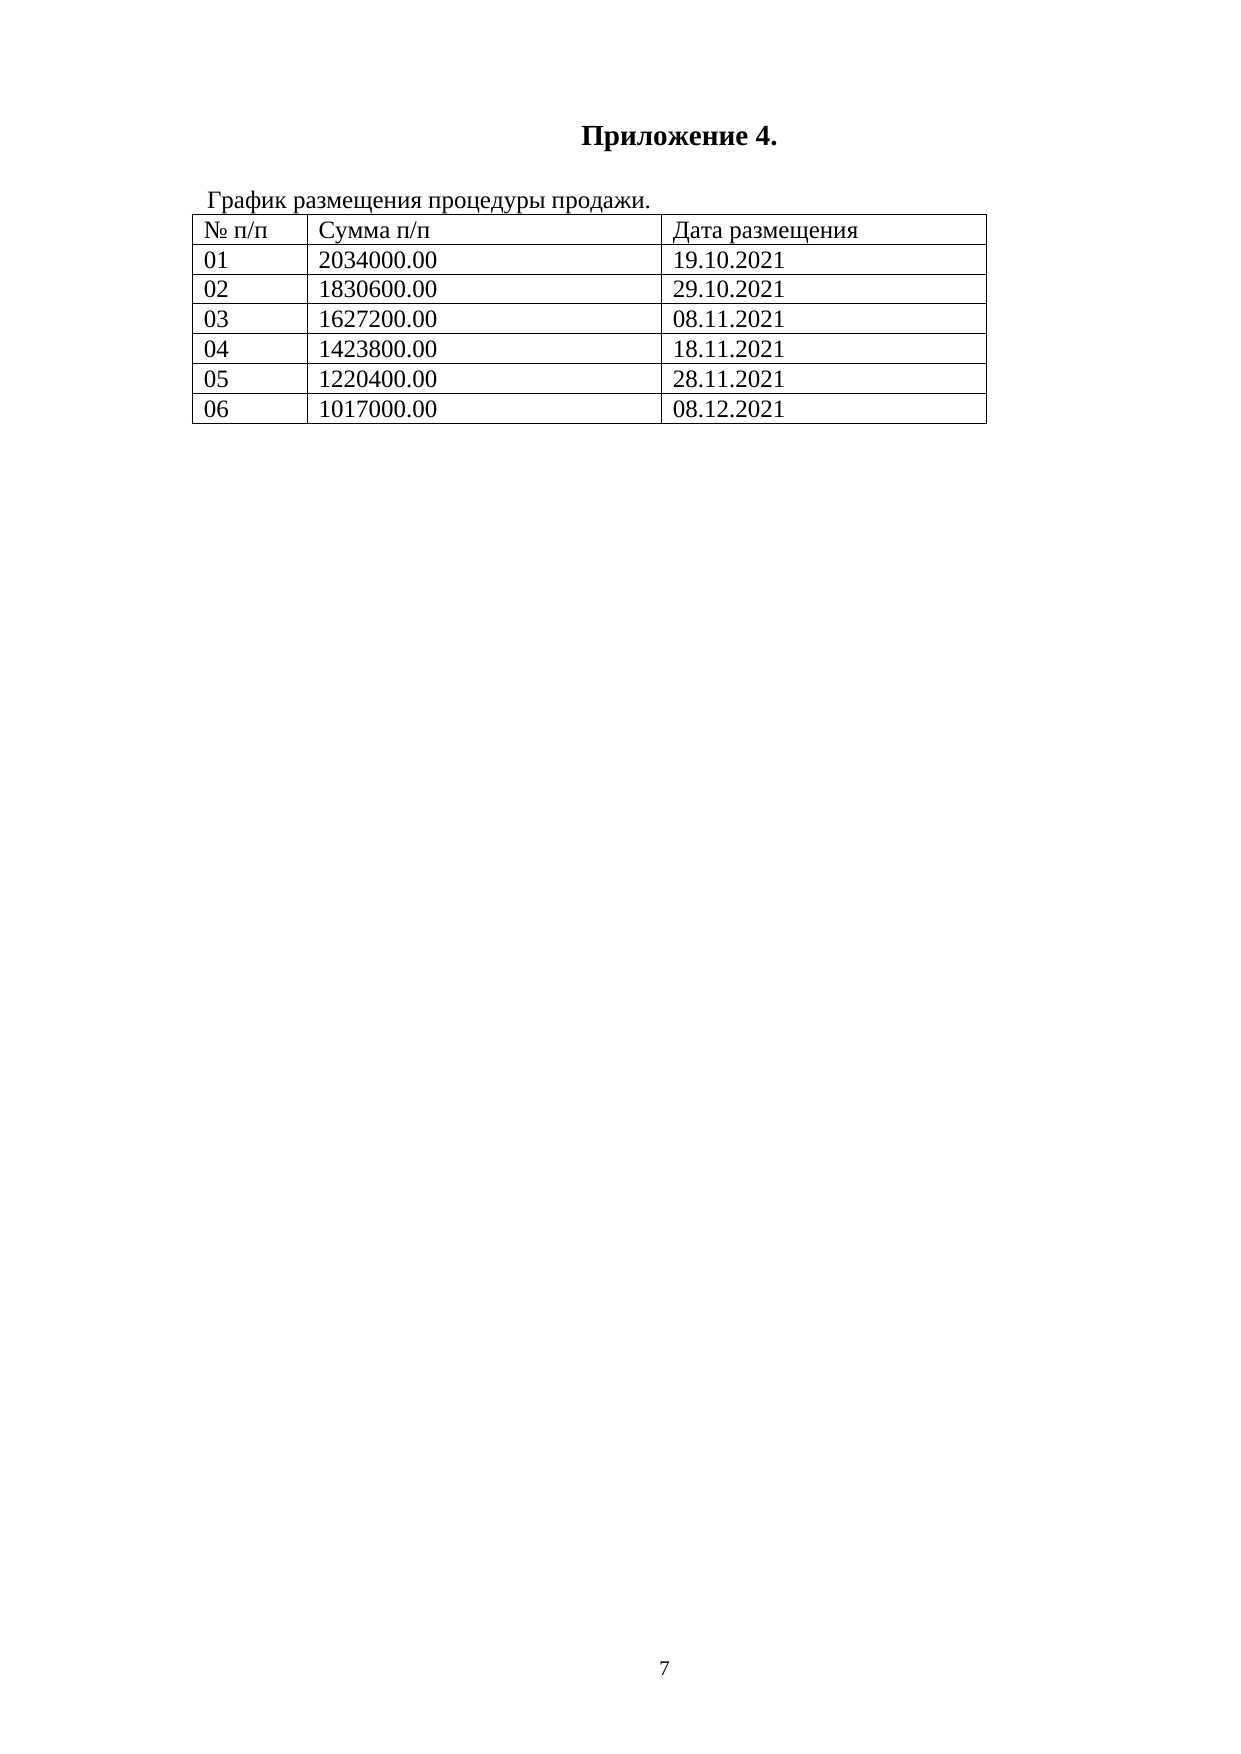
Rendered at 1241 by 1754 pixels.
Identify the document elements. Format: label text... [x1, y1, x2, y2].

table_cell 1017000.00 [308, 394, 661, 422]
table_cell 29.10.2021 [662, 275, 986, 303]
text График размещения процедуры продажи. [192, 185, 1152, 214]
table_cell 06 [193, 394, 307, 422]
table_header Сумма п/п [308, 215, 661, 244]
table_cell 02 [193, 275, 307, 303]
table_cell 1830600.00 [308, 275, 661, 303]
table_cell 1423800.00 [308, 334, 661, 363]
table_cell 01 [193, 245, 307, 273]
table_cell 2034000.00 [308, 245, 661, 273]
table_cell 28.11.2021 [662, 364, 986, 393]
table_cell 18.11.2021 [662, 334, 986, 363]
table_cell 19.10.2021 [662, 245, 986, 273]
table_cell 05 [193, 364, 307, 393]
table_cell 1627200.00 [308, 304, 661, 333]
table_cell 03 [193, 304, 307, 333]
text Приложение 4. [192, 118, 1152, 152]
table_header Дата размещения [662, 215, 986, 244]
table_cell 1220400.00 [308, 364, 661, 393]
table_cell 08.12.2021 [662, 394, 986, 422]
table_cell 08.11.2021 [662, 304, 986, 333]
table_cell 04 [193, 334, 307, 363]
table_header № п/п [193, 215, 307, 244]
